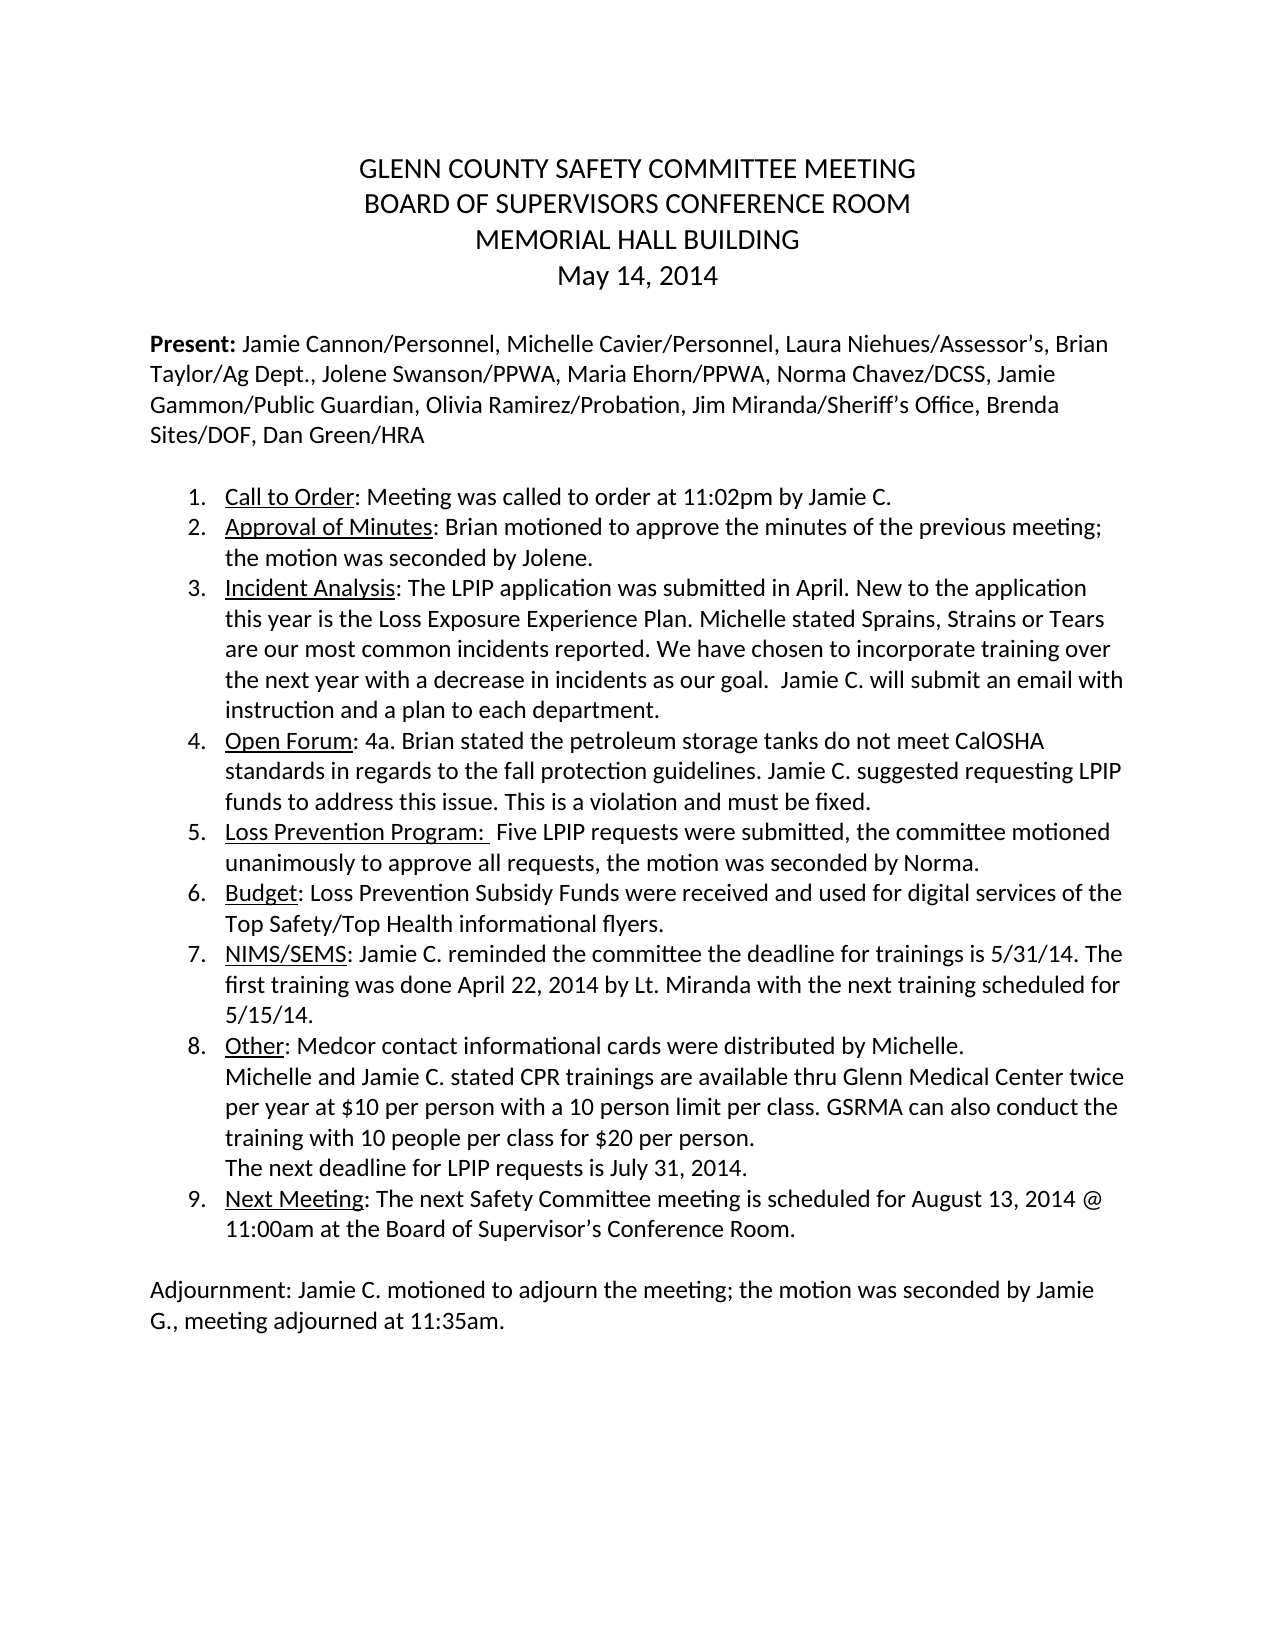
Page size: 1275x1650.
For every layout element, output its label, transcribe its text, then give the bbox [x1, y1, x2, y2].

list Incident Analysis: The LPIP application was submitted in April. New to the application this year is the Loss Exposure Experience Plan. Michelle stated Sprains, Strains or Tears are our most common incidents reported. We have chosen to incorporate training over the next year with a decrease in incidents as our goal. Jamie C. will submit an email with instruction and a plan to each department. [187, 572, 1125, 725]
list Budget: Loss Prevention Subsidy Funds were received and used for digital services of the Top Safety/Top Health informational flyers. [187, 877, 1125, 938]
list Loss Prevention Program: Five LPIP requests were submitted, the committee motioned unanimously to approve all requests, the motion was seconded by Norma. [187, 816, 1125, 877]
list Michelle and Jamie C. stated CPR trainings are available thru Glenn Medical Center twice per year at $10 per person with a 10 person limit per class. GSRMA can also conduct the training with 10 people per class for $20 per person. [225, 1061, 1125, 1152]
list Open Forum: 4a. Brian stated the petroleum storage tanks do not meet CalOSHA standards in regards to the fall protection guidelines. Jamie C. suggested requesting LPIP funds to address this issue. This is a violation and must be fixed. [187, 725, 1125, 816]
list NIMS/SEMS: Jamie C. reminded the committee the deadline for trainings is 5/31/14. The first training was done April 22, 2014 by Lt. Miranda with the next training scheduled for 5/15/14. [187, 938, 1125, 1030]
text MEMORIAL HALL BUILDING [150, 221, 1125, 257]
list Other: Medcor contact informational cards were distributed by Michelle. [187, 1030, 1125, 1061]
text May 14, 2014 [150, 257, 1125, 292]
text BOARD OF SUPERVISORS CONFERENCE ROOM [150, 186, 1125, 221]
list Approval of Minutes: Brian motioned to approve the minutes of the previous meeting; the motion was seconded by Jolene. [187, 511, 1125, 572]
list The next deadline for LPIP requests is July 31, 2014. [225, 1152, 1125, 1183]
text Present: Jamie Cannon/Personnel, Michelle Cavier/Personnel, Laura Niehues/Assessor’s, Brian Taylor/Ag Dept., Jolene Swanson/PPWA, Maria Ehorn/PPWA, Norma Chavez/DCSS, Jamie Gammon/Public Guardian, Olivia Ramirez/Probation, Jim Miranda/Sheriff’s Office, Brenda Sites/DOF, Dan Green/HRA [150, 328, 1125, 450]
text Adjournment: Jamie C. motioned to adjourn the meeting; the motion was seconded by Jamie G., meeting adjourned at 11:35am. [150, 1274, 1125, 1335]
list Next Meeting: The next Safety Committee meeting is scheduled for August 13, 2014 @ 11:00am at the Board of Supervisor’s Conference Room. [187, 1183, 1125, 1244]
list Call to Order: Meeting was called to order at 11:02pm by Jamie C. [187, 481, 1125, 511]
text GLENN COUNTY SAFETY COMMITTEE MEETING [150, 150, 1125, 186]
